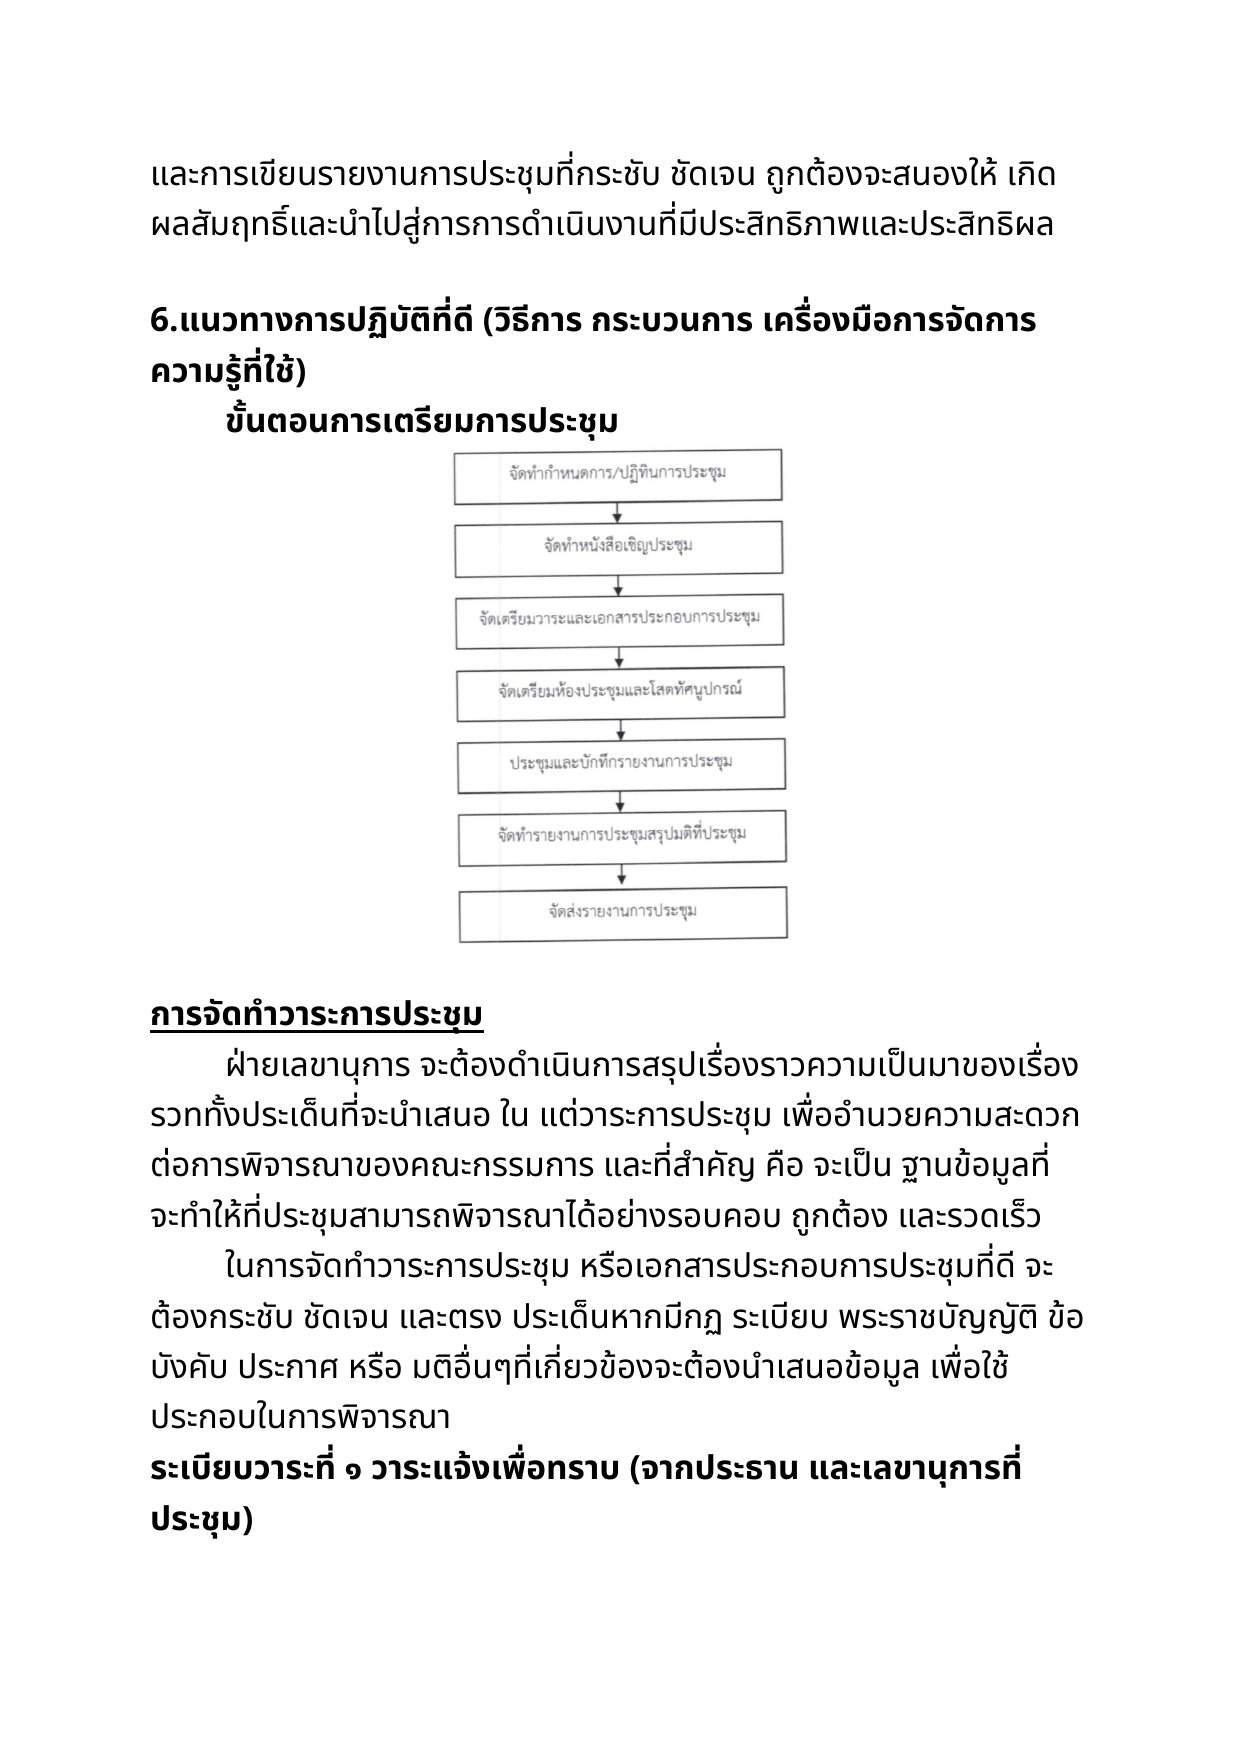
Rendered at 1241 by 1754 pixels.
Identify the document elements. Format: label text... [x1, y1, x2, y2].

text ระเบียบวาระที่ ๑ วาระแจ้งเพื่อทราบ (จากประธาน และเลขานุการที่ประชุม) [150, 1444, 1090, 1545]
text ฝ่ายเลขานุการ จะต้องดําเนินการสรุปเรื่องราวความเป็นมาของเรื่องรวททั้งประเด็นที่จะนําเสนอ ใน แต่วาระการประชุม เพื่ออํานวยความสะดวกต่อการพิจารณาของคณะกรรมการ และที่สําคัญ คือ จะเป็น ฐานข้อมูลที่จะทําให้ที่ประชุมสามารถพิจารณาได้อย่างรอบคอบ ถูกต้อง และรวดเร็ว [150, 1041, 1090, 1242]
picture [450, 447, 790, 945]
text ขั้นตอนการเตรียมการประชุม [150, 397, 1090, 448]
text 6.แนวทางการปฏิบัติที่ดี (วิธีการ กระบวนการ เครื่องมือการจัดการความรู้ที่ใช้) [150, 296, 1090, 397]
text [150, 150, 1090, 251]
text การจัดทําวาระการประชุม [150, 990, 1090, 1041]
text ในการจัดทําวาระการประชุม หรือเอกสารประกอบการประชุมที่ดี จะต้องกระชับ ชัดเจน และตรง ประเด็นหากมีกฏ ระเบียบ พระราชบัญญัติ ข้อบังคับ ประกาศ หรือ มติอื่นๆที่เกี่ยวข้องจะต้องนําเสนอข้อมูล เพื่อใช้ประกอบในการพิจารณา [150, 1242, 1090, 1444]
